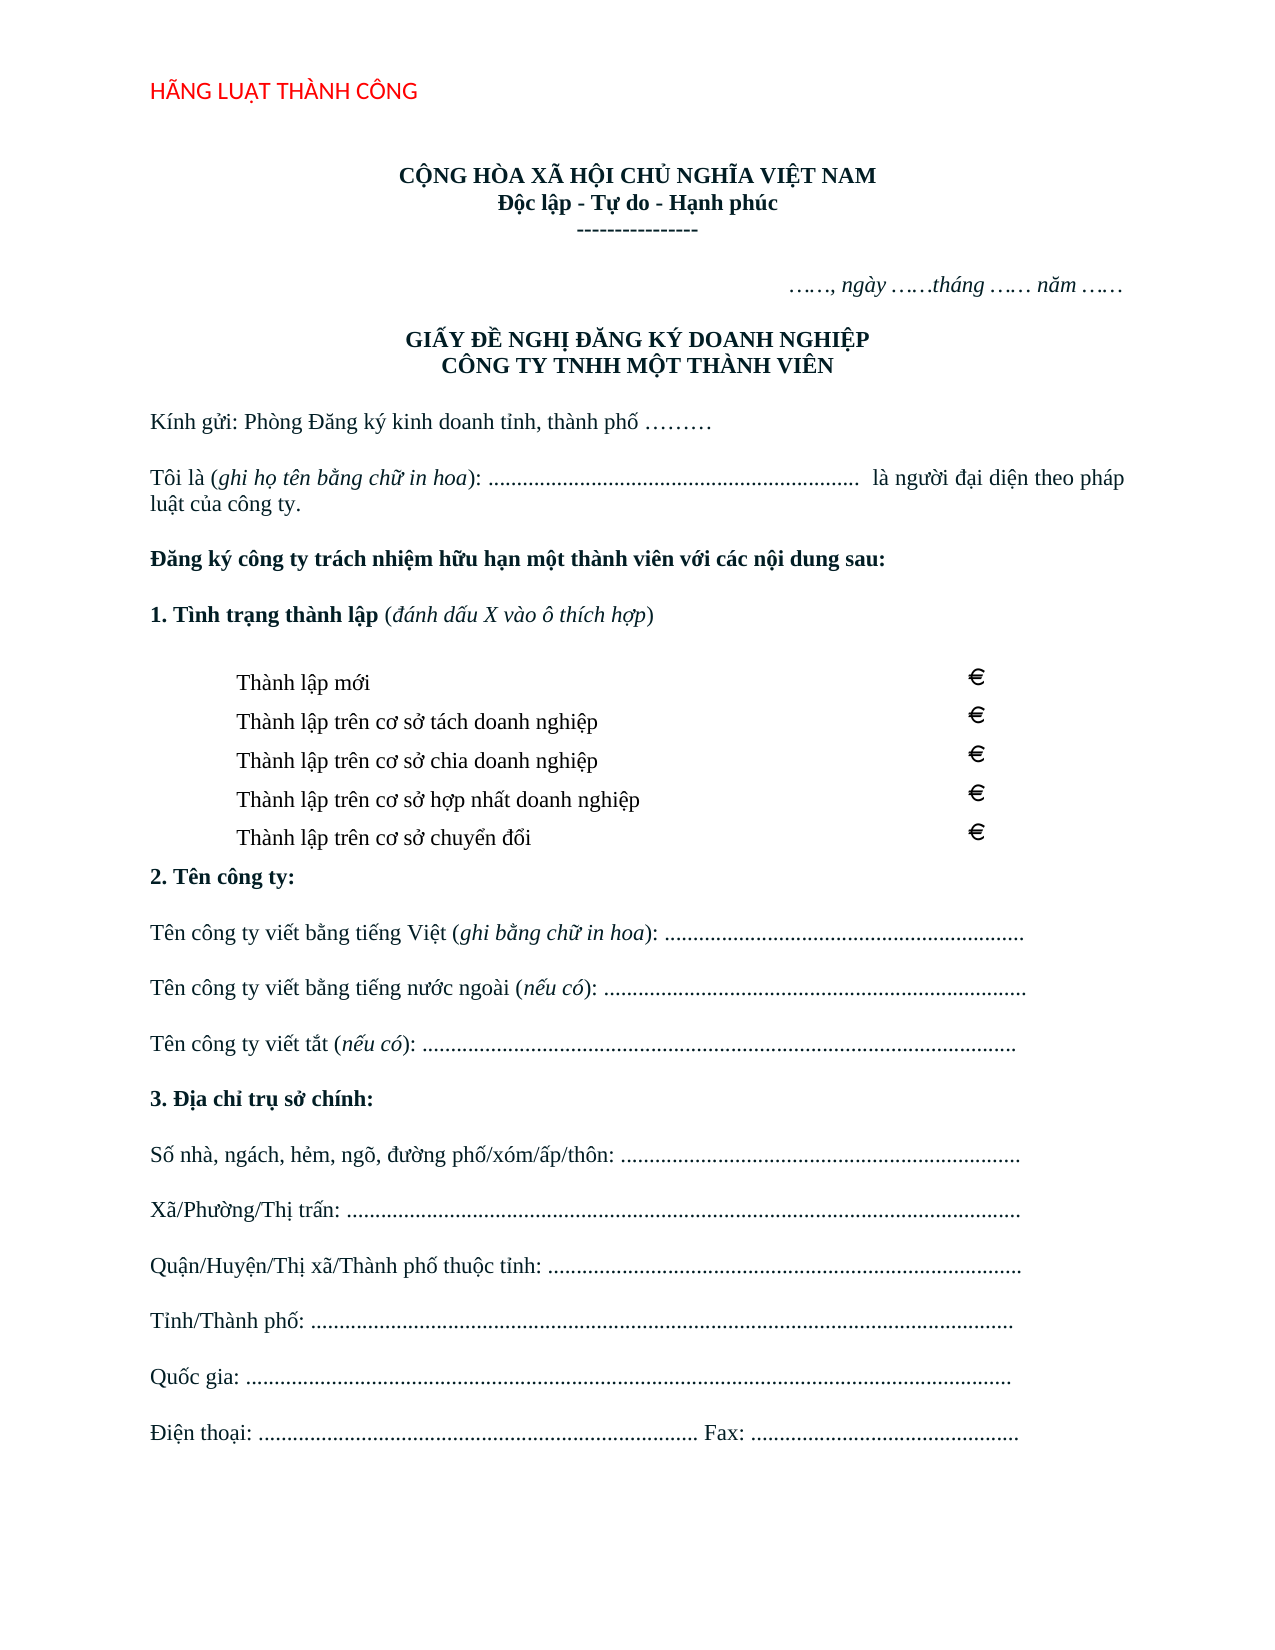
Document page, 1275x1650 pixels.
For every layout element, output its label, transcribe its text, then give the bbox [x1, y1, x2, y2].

text Tỉnh/Thành phố: ........................................................................................................................... [150, 1307, 1125, 1334]
table_cell [957, 812, 1034, 851]
text Điện thoại: ............................................................................. Fax: ............................................... [150, 1418, 1125, 1445]
text Tên công ty viết tắt (nếu có): ........................................................................................................ [150, 1030, 1125, 1056]
text 2. Tên công ty: [150, 863, 1125, 890]
text Tên công ty viết bằng tiếng nước ngoài (nếu có): .......................................................................... [150, 974, 1125, 1001]
text Quốc gia: ...................................................................................................................................... [150, 1363, 1125, 1389]
text Quận/Huyện/Thị xã/Thành phố thuộc tỉnh: ................................................................................... [150, 1252, 1125, 1278]
table_cell Thành lập trên cơ sở chia doanh nghiệp [225, 734, 957, 773]
table_cell [957, 773, 1034, 812]
text 1. Tình trạng thành lập (đánh dấu X vào ô thích hợp) [150, 601, 1125, 627]
text Tôi là (ghi họ tên bằng chữ in hoa): ................................................................. là người đại diện theo pháp luật của công ty. [150, 464, 1125, 516]
text CỘNG HÒA XÃ HỘI CHỦ NGHĨA VIỆT NAM Độc lập - Tự do - Hạnh phúc ---------------- [150, 162, 1125, 242]
table_cell [957, 734, 1034, 773]
text ……, ngày ……tháng …… năm …… [150, 271, 1125, 297]
table_header [957, 657, 1034, 695]
text Kính gửi: Phòng Đăng ký kinh doanh tỉnh, thành phố ……… [150, 408, 1125, 434]
text 3. Địa chỉ trụ sở chính: [150, 1085, 1125, 1112]
text Tên công ty viết bằng tiếng Việt (ghi bằng chữ in hoa): ............................................................... [150, 919, 1125, 945]
text Đăng ký công ty trách nhiệm hữu hạn một thành viên với các nội dung sau: [150, 546, 1125, 572]
table_cell Thành lập trên cơ sở tách doanh nghiệp [225, 695, 957, 734]
text GIẤY ĐỀ NGHỊ ĐĂNG KÝ DOANH NGHIỆP CÔNG TY TNHH MỘT THÀNH VIÊN [150, 326, 1125, 379]
text Số nhà, ngách, hẻm, ngõ, đường phố/xóm/ấp/thôn: ...................................................................... [150, 1141, 1125, 1167]
text Xã/Phường/Thị trấn: ...................................................................................................................... [150, 1196, 1125, 1223]
table_cell Thành lập trên cơ sở hợp nhất doanh nghiệp [225, 773, 957, 812]
table_cell Thành lập trên cơ sở chuyển đổi [225, 812, 957, 851]
table_cell [957, 695, 1034, 734]
table_header Thành lập mới [225, 657, 957, 695]
